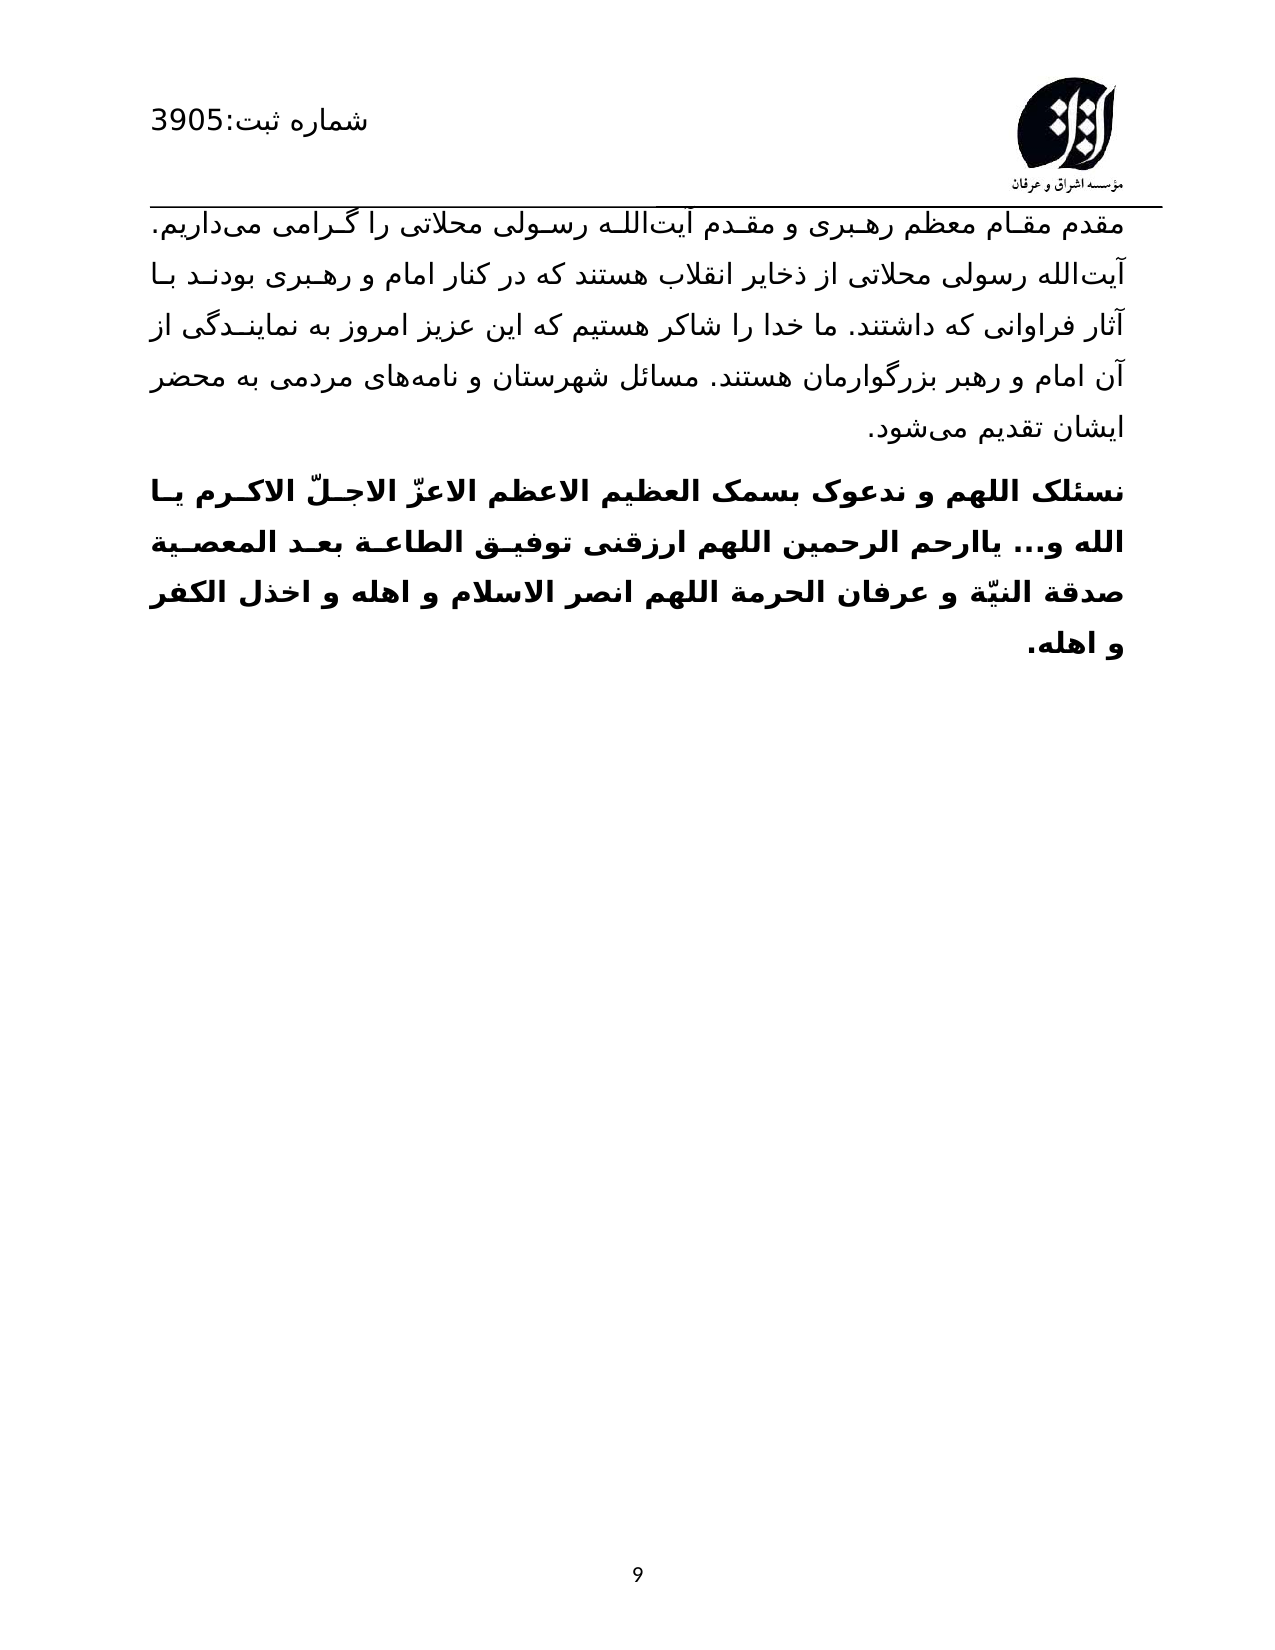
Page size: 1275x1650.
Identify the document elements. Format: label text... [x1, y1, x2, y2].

text نسئلک اللهم و ندعوک بسمک العظیم الاعظم الاعزّ الاجلّ الاکرم یا الله و... یاارحم الرحمین اللهم ارزقنی توفیق الطاعة بعد المعصیة صدقة النیّة و عرفان الحرمة اللهم انصر الاسلام و اهله و اخذل الکفر و اهله. [150, 474, 1125, 661]
picture [1008, 76, 1124, 194]
text مقدم مقام معظم رهبری و مقدم آیت‌الله رسولی محلاتی را گرامی می‌داریم. آیت‌الله رسولی محلاتی از ذخایر انقلاب هستند که در کنار امام و رهبری بودند با آثار فراوانی که داشتند. ما خدا را شاکر هستیم که این عزیز امروز به نمایندگی از آن امام و رهبر بزرگوارمان هستند. مسائل شهرستان و نامه‌های مردمی به محضر ایشان تقدیم می‌شود. [150, 207, 1125, 444]
